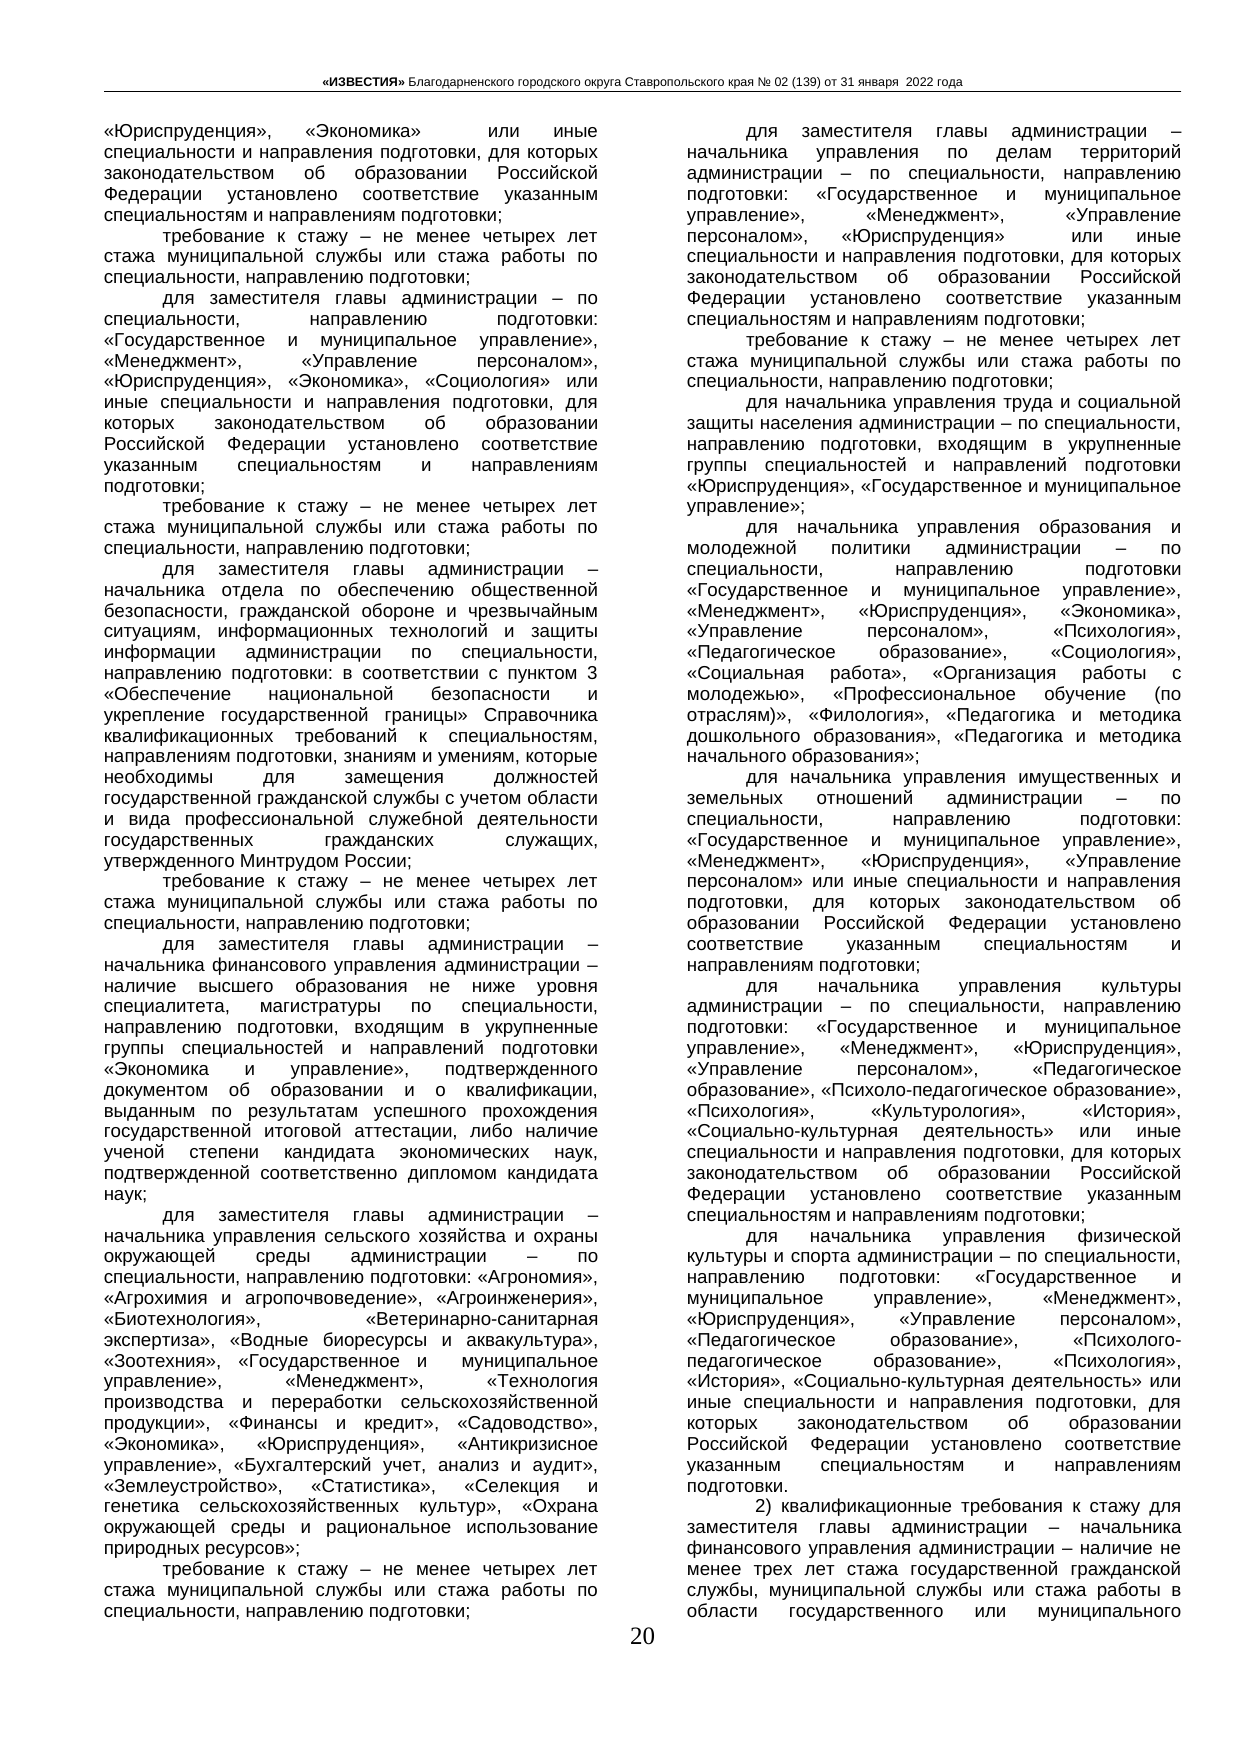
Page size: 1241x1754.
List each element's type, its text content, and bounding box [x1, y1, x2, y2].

text требование к стажу – не менее четырех лет стажа муниципальной службы или стажа работы по специальности, направлению подготовки; [103, 496, 598, 559]
text для заместителя главы администрации – по специальности, направлению подготовки: «Государственное и муниципальное управление», «Менеджмент», «Управление персоналом», «Юриспруденция», «Экономика», «Социология» или иные специальности и направления подготовки, для которых законодательством об образовании Российской Федерации установлено соответствие указанным специальностям и направлениям подготовки; [103, 288, 598, 496]
text для начальника управления культуры администрации – по специальности, направлению подготовки: «Государственное и муниципальное управление», «Менеджмент», «Юриспруденция», «Управление персоналом», «Педагогическое образование», «Психоло-педагогическое образование», «Психология», «Культурология», «История», «Социально-культурная деятельность» или иные специальности и направления подготовки, для которых законодательством об образовании Российской Федерации установлено соответствие указанным специальностям и направлениям подготовки; [687, 975, 1181, 1225]
text для заместителя главы администрации – начальника отдела по обеспечению общественной безопасности, гражданской обороне и чрезвычайным ситуациям, информационных технологий и защиты информации администрации по специальности, направлению подготовки: в соответствии с пунктом 3 «Обеспечение национальной безопасности и укрепление государственной границы» Справочника квалификационных требований к специальностям, направлениям подготовки, знаниям и умениям, которые необходимы для замещения должностей государственной гражданской службы с учетом области и вида профессиональной служебной деятельности государственных гражданских служащих, утвержденного Минтрудом России; [103, 559, 598, 871]
text для начальника управления образования и молодежной политики администрации – по специальности, направлению подготовки «Государственное и муниципальное управление», «Менеджмент», «Юриспруденция», «Экономика», «Управление персоналом», «Психология», «Педагогическое образование», «Социология», «Социальная работа», «Организация работы с молодежью», «Профессиональное обучение (по отраслям)», «Филология», «Педагогика и методика дошкольного образования», «Педагогика и методика начального образования»; [687, 517, 1181, 767]
text требование к стажу – не менее четырех лет стажа муниципальной службы или стажа работы по специальности, направлению подготовки; [687, 329, 1181, 392]
text для заместителя главы администрации – начальника управления сельского хозяйства и охраны окружающей среды администрации – по специальности, направлению подготовки: «Агрономия», «Агрохимия и агропочвоведение», «Агроинженерия», «Биотехнология», «Ветеринарно-санитарная экспертиза», «Водные биоресурсы и аквакультура», «Зоотехния», «Государственное и муниципальное управление», «Менеджмент», «Технология производства и переработки сельскохозяйственной продукции», «Финансы и кредит», «Садоводство», «Экономика», «Юриспруденция», «Антикризисное управление», «Бухгалтерский учет, анализ и аудит», «Землеустройство», «Статистика», «Селекция и генетика сельскохозяйственных культур», «Охрана окружающей среды и рациональное использование природных ресурсов»; [103, 1204, 598, 1559]
text для заместителя главы администрации – начальника финансового управления администрации – наличие высшего образования не ниже уровня специалитета, магистратуры по специальности, направлению подготовки, входящим в укрупненные группы специальностей и направлений подготовки «Экономика и управление», подтвержденного документом об образовании и о квалификации, выданным по результатам успешного прохождения государственной итоговой аттестации, либо наличие ученой степени кандидата экономических наук, подтвержденной соответственно дипломом кандидата наук; [103, 934, 598, 1204]
text требование к стажу – не менее четырех лет стажа муниципальной службы или стажа работы по специальности, направлению подготовки; [103, 871, 598, 934]
text требование к стажу – не менее четырех лет стажа муниципальной службы или стажа работы по специальности, направлению подготовки; [103, 1559, 598, 1621]
text для начальника управления имущественных и земельных отношений администрации – по специальности, направлению подготовки: «Государственное и муниципальное управление», «Менеджмент», «Юриспруденция», «Управление персоналом» или иные специальности и направления подготовки, для которых законодательством об образовании Российской Федерации установлено соответствие указанным специальностям и направлениям подготовки; [687, 767, 1181, 975]
text для начальника управления физической культуры и спорта администрации – по специальности, направлению подготовки: «Государственное и муниципальное управление», «Менеджмент», «Юриспруденция», «Управление персоналом», «Педагогическое образование», «Психолого-педагогическое образование», «Психология», «История», «Социально-культурная деятельность» или иные специальности и направления подготовки, для которых законодательством об образовании Российской Федерации установлено соответствие указанным специальностям и направлениям подготовки. [687, 1225, 1181, 1496]
text для начальника управления труда и социальной защиты населения администрации – по специальности, направлению подготовки, входящим в укрупненные группы специальностей и направлений подготовки «Юриспруденция», «Государственное и муниципальное управление»; [687, 392, 1181, 517]
text требование к стажу – не менее четырех лет стажа муниципальной службы или стажа работы по специальности, направлению подготовки; [103, 225, 598, 288]
text для заместителя главы администрации – начальника управления по делам территорий администрации – по специальности, направлению подготовки: «Государственное и муниципальное управление», «Менеджмент», «Управление персоналом», «Юриспруденция» или иные специальности и направления подготовки, для которых законодательством об образовании Российской Федерации установлено соответствие указанным специальностям и направлениям подготовки; [687, 121, 1181, 329]
